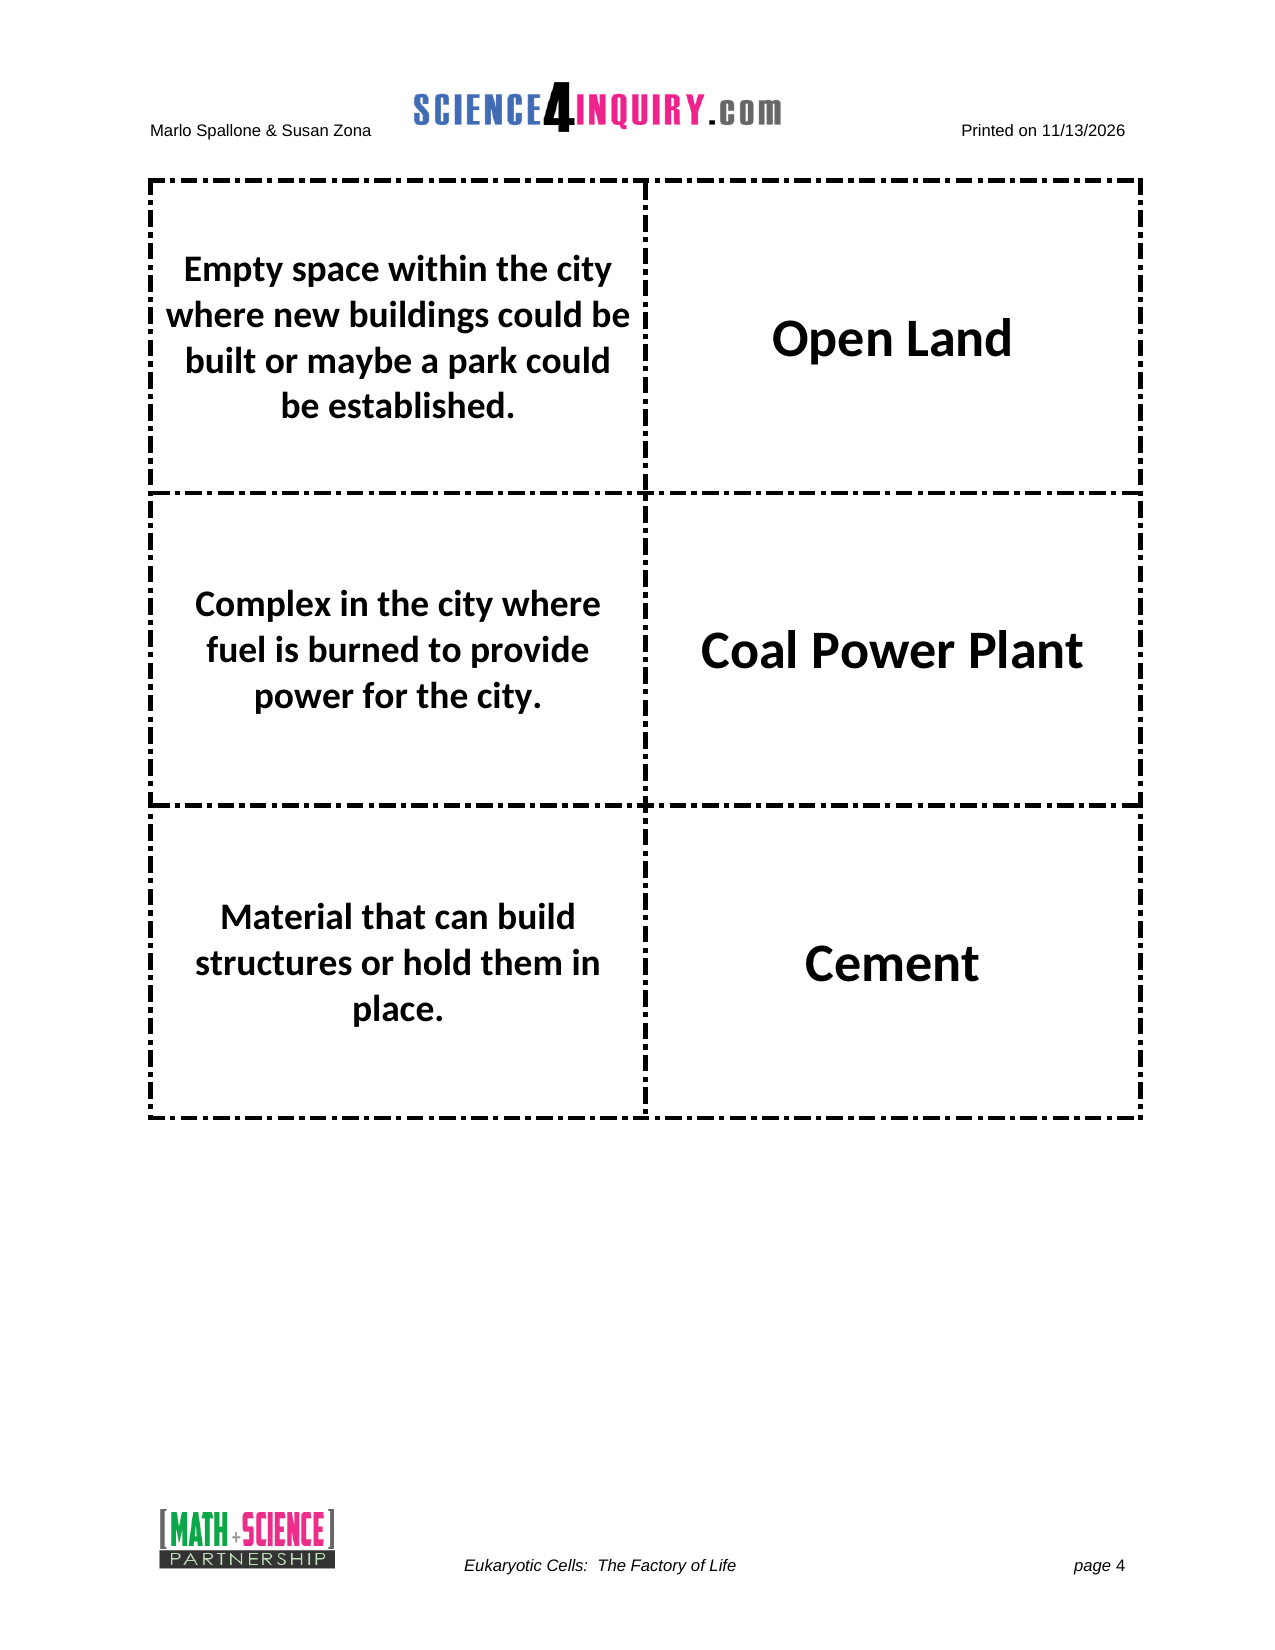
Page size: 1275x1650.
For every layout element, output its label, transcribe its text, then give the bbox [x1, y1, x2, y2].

table_cell Material that can build structures or hold them in place. [151, 803, 646, 1116]
picture [405, 75, 795, 136]
table_cell Open Land [646, 178, 1141, 491]
table_cell Cement [646, 803, 1141, 1116]
table_cell Empty space within the city where new buildings could be built or maybe a park could be established. [151, 178, 646, 491]
picture [150, 1504, 343, 1572]
table_cell Complex in the city where fuel is burned to provide power for the city. [151, 491, 646, 803]
table_cell Coal Power Plant [646, 491, 1141, 803]
